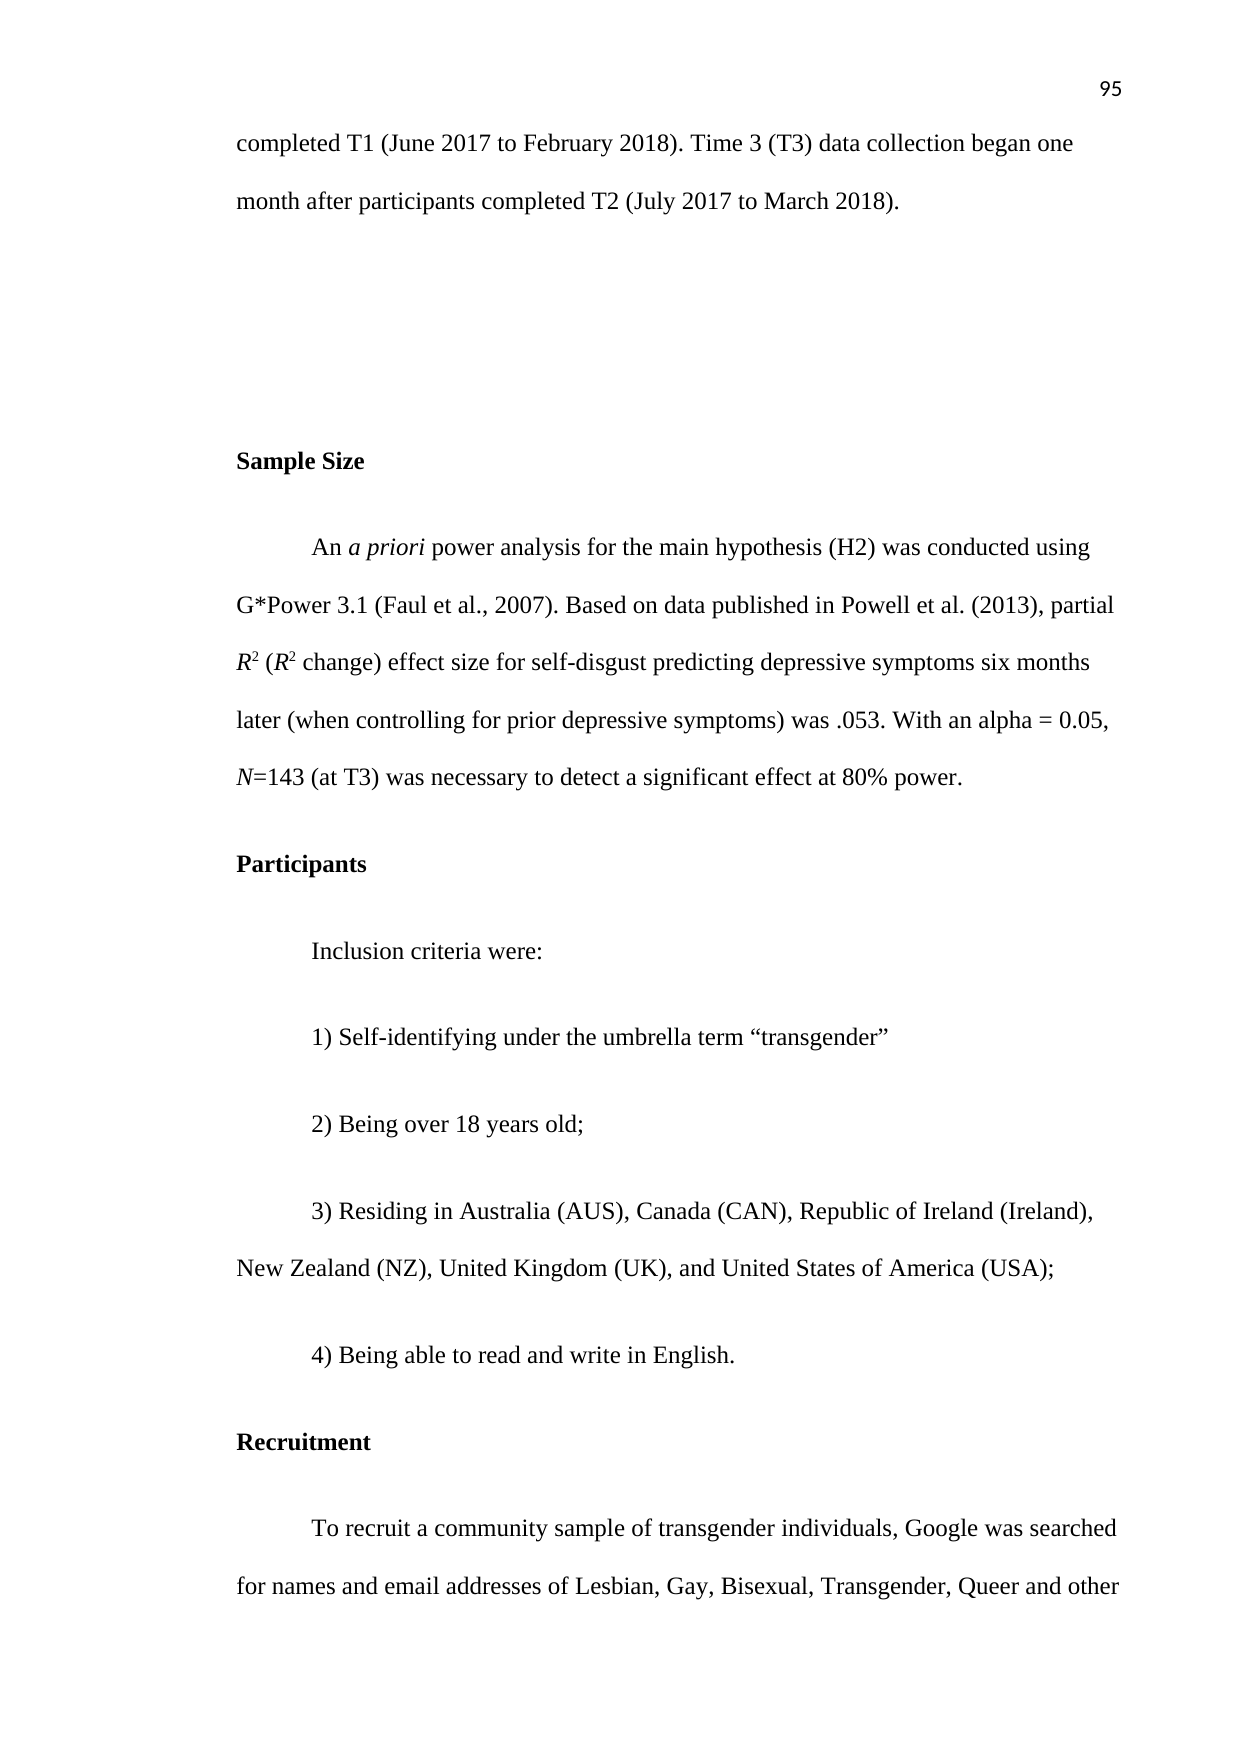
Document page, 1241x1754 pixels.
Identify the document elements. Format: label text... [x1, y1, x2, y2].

text Inclusion criteria were: [236, 936, 1122, 964]
subtitle Participants [236, 849, 1122, 878]
text 4) Being able to read and write in English. [236, 1340, 1122, 1369]
text 1) Self-identifying under the umbrella term “transgender” [236, 1022, 1122, 1051]
subtitle Sample Size [236, 446, 1122, 474]
text 2) Being over 18 years old; [236, 1109, 1122, 1138]
text 3) Residing in Australia (AUS), Canada (CAN), Republic of Ireland (Ireland), New Zealand (NZ), United Kingdom (UK), and United States of America (USA); [236, 1196, 1122, 1282]
text An a priori power analysis for the main hypothesis (H2) was conducted using G*Power 3.1 (Faul et al., 2007). Based on data published in Powell et al. (2013), partial R2 (R2 change) effect size for self-disgust predicting depressive symptoms six months later (when controlling for prior depressive symptoms) was .053. With an alpha = 0.05, N=143 (at T3) was necessary to detect a significant effect at 80% power. [236, 532, 1122, 791]
subtitle Recruitment [236, 1427, 1122, 1455]
